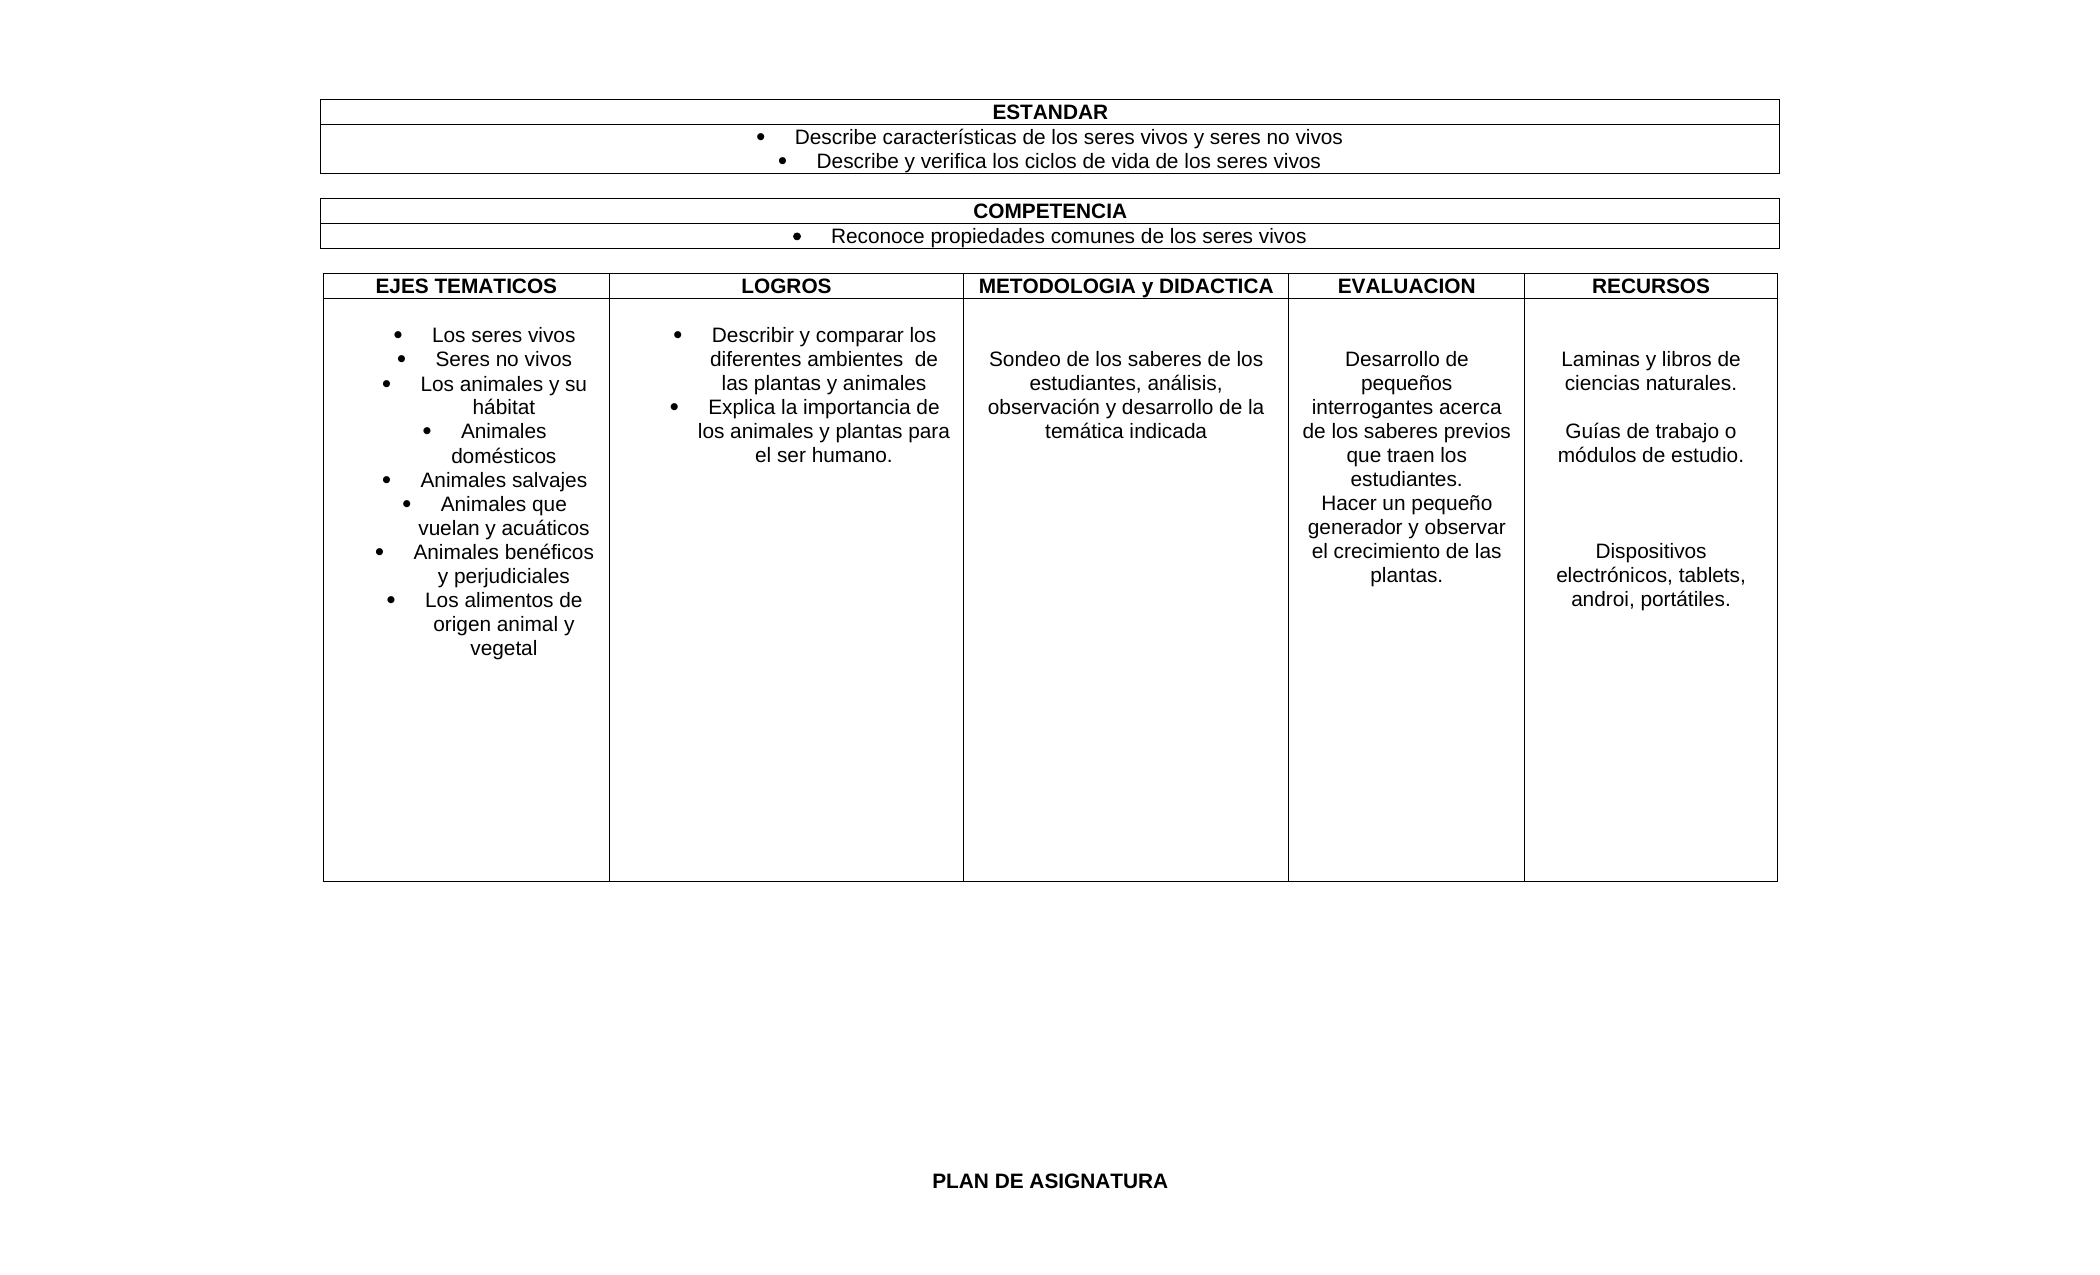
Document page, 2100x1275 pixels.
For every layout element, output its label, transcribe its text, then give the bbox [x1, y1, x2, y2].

table_cell Los seres vivos Seres no vivos Los animales y su hábitat Animales domésticos Animales salvajes Animales que vuelan y acuáticos Animales benéficos y perjudiciales Los alimentos de origen animal y vegetal [324, 299, 609, 881]
table_cell Reconoce propiedades comunes de los seres vivos [321, 224, 1779, 248]
table_header EJES TEMATICOS [324, 274, 609, 298]
table_cell Laminas y libros de ciencias naturales. Guías de trabajo o módulos de estudio. Dispositivos electrónicos, tablets, androi, portátiles. [1525, 299, 1777, 881]
table_cell Desarrollo de pequeños interrogantes acerca de los saberes previos que traen los estudiantes. Hacer un pequeño generador y observar el crecimiento de las plantas. [1289, 299, 1524, 881]
table_cell Sondeo de los saberes de los estudiantes, análisis, observación y desarrollo de la temática indicada [964, 299, 1288, 881]
table_header COMPETENCIA [321, 199, 1779, 223]
table_cell Describe características de los seres vivos y seres no vivos Describe y verifica los ciclos de vida de los seres vivos [321, 125, 1779, 173]
text PLAN DE ASIGNATURA [75, 1169, 2025, 1193]
table_header LOGROS [610, 274, 963, 298]
table_header ESTANDAR [321, 100, 1779, 124]
table_header METODOLOGIA y DIDACTICA [964, 274, 1288, 298]
table_header EVALUACION [1289, 274, 1524, 298]
table_header RECURSOS [1525, 274, 1777, 298]
table_cell Describir y comparar los diferentes ambientes de las plantas y animales Explica la importancia de los animales y plantas para el ser humano. [610, 299, 963, 881]
